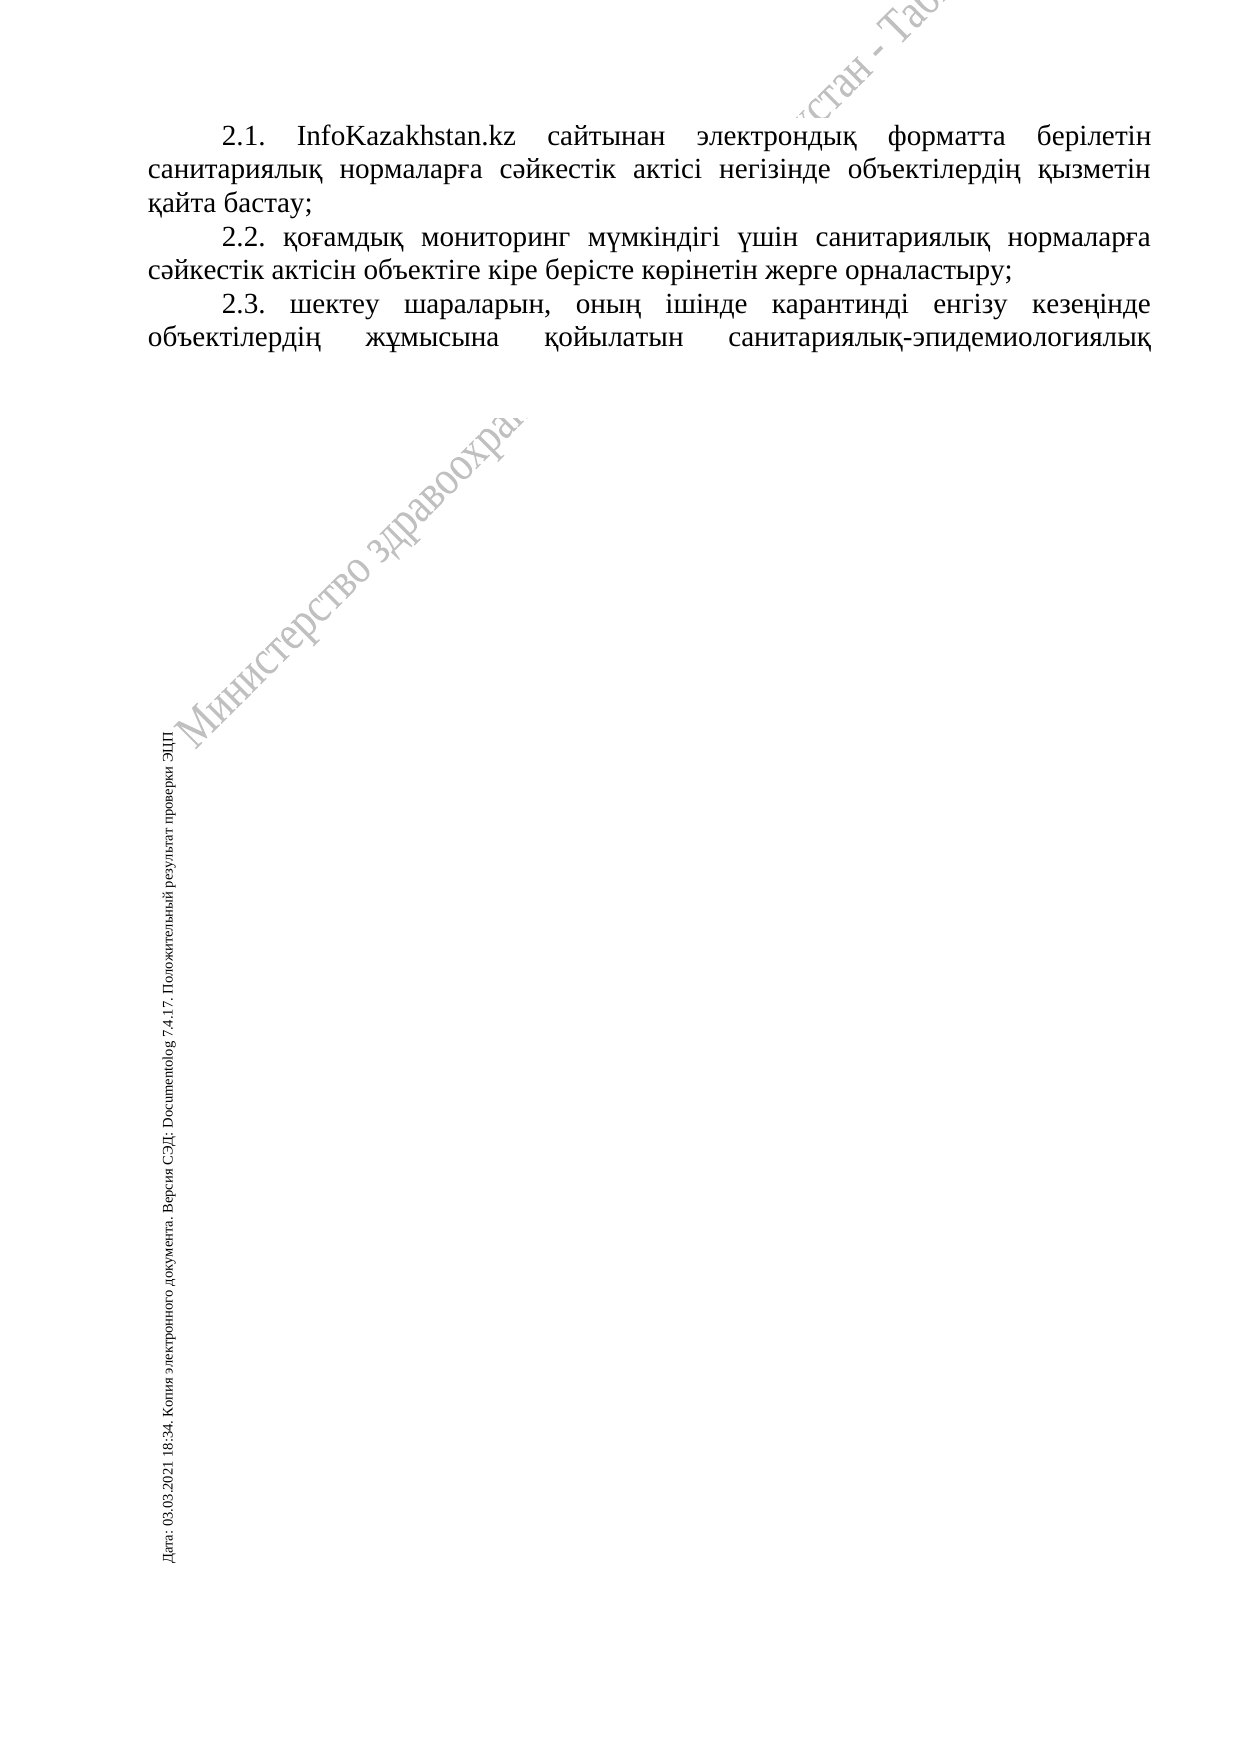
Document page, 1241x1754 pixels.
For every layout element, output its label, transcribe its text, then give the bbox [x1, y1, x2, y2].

text 2.2. қоғамдық мониторинг мүмкіндігі үшін санитариялық нормаларға сәйкестік актісін объектіге кіре берісте көрінетін жерге орналастыру; [148, 219, 1152, 286]
text 2.3. шектеу шараларын, оның ішінде карантинді енгізу кезеңінде объектілердің жұмысына қойылатын санитариялық-эпидемиологиялық талаптармен таныстыру үшін InfoKazakhstan.kz сайтының жұмысы туралы халықты, жеке және заңды тұлғаларды ақпараттандыру; [148, 286, 1152, 417]
text 2.1. InfoKazakhstan.kz сайтынан электрондық форматта берілетін санитариялық нормаларға сәйкестік актісі негізінде объектілердің қызметін қайта бастау; [148, 118, 1152, 219]
